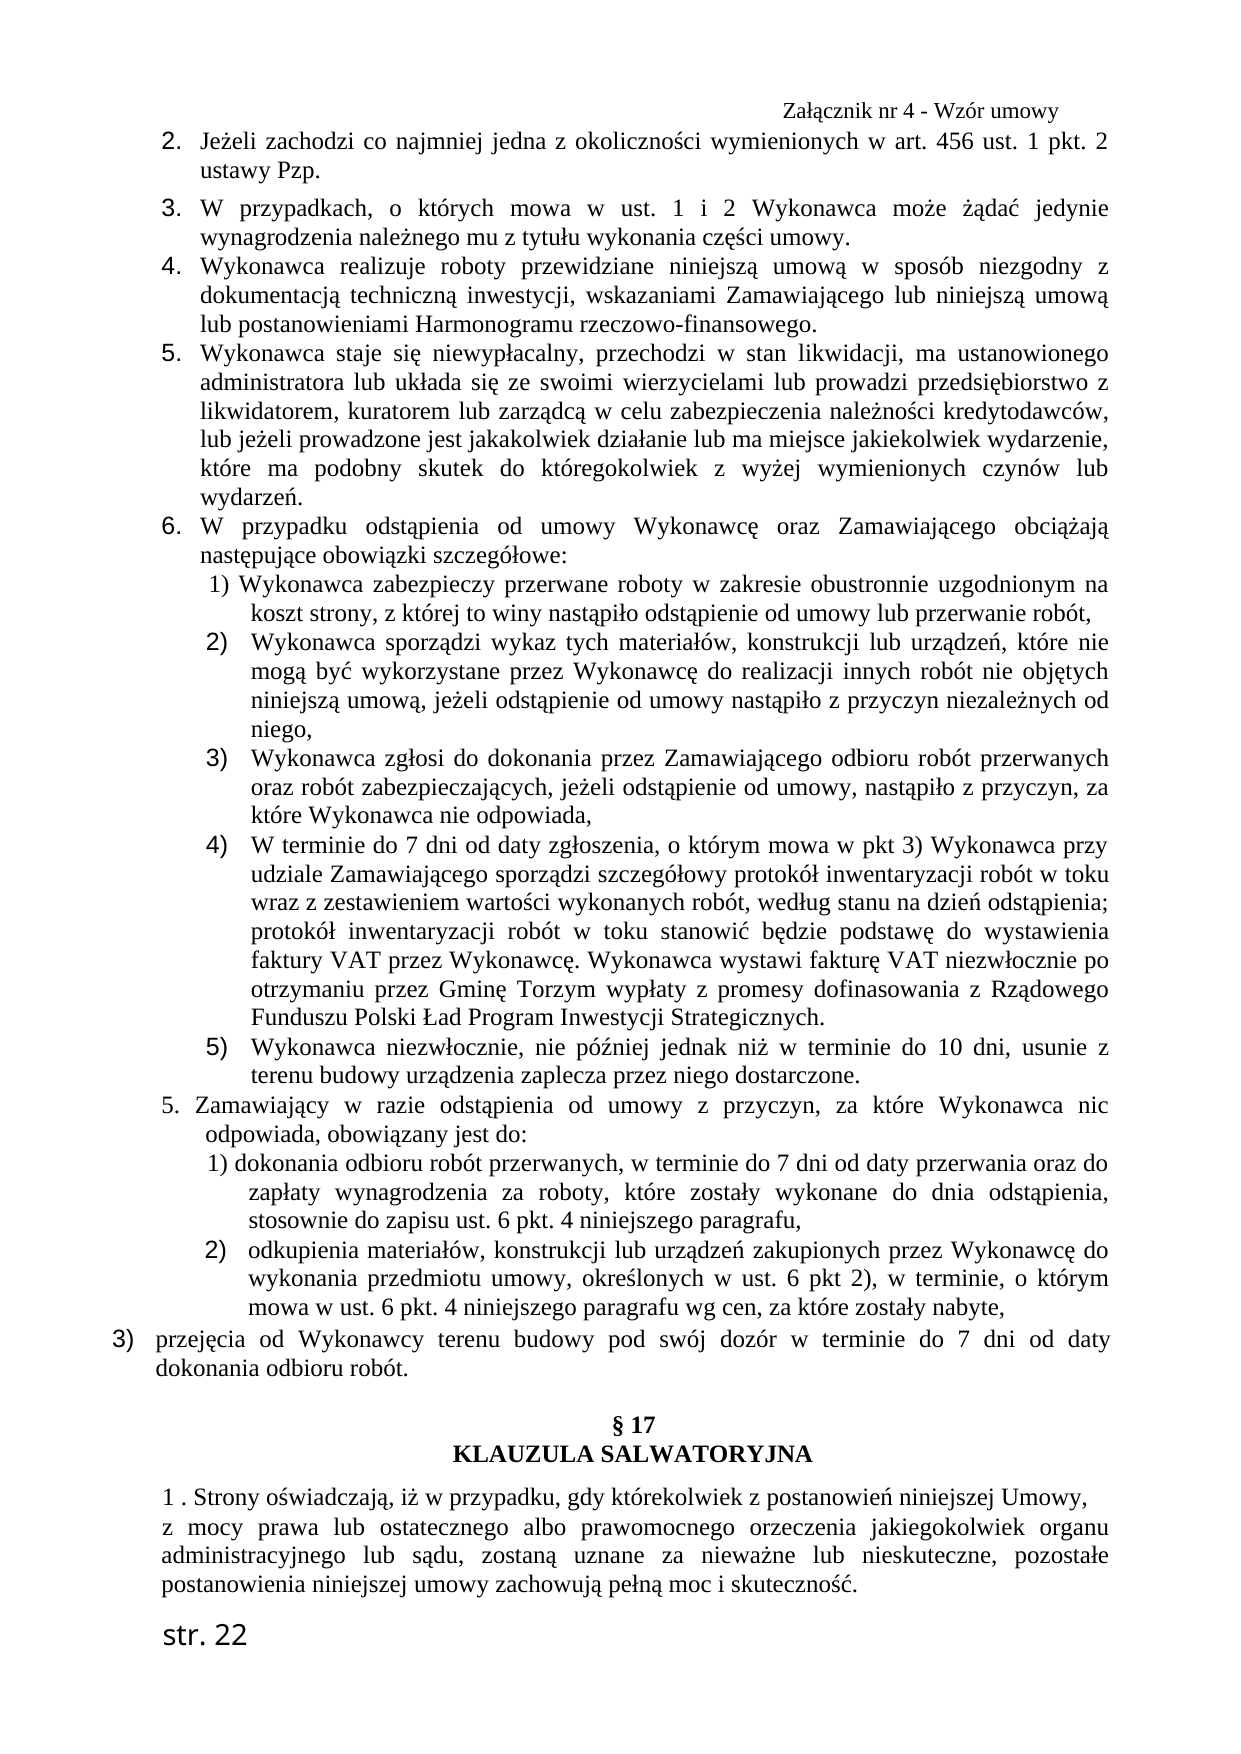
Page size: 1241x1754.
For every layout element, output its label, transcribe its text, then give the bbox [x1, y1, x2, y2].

subtitle KLAUZULA SALWATORYJNA [154, 1439, 1111, 1468]
text 1 . Strony oświadczają, iż w przypadku, gdy którekolwiek z postanowień niniejszej Umowy, [161, 1482, 1110, 1511]
list Wykonawca realizuje roboty przewidziane niniejszą umową w sposób niezgodny z dokumentacją techniczną inwestycji, wskazaniami Zamawiającego lub niniejszą umową lub postanowieniami Harmonogramu rzeczowo-finansowego. [161, 251, 1109, 338]
list Wykonawca staje się niewypłacalny, przechodzi w stan likwidacji, ma ustanowionego administratora lub układa się ze swoimi wierzycielami lub prowadzi przedsiębiorstwo z likwidatorem, kuratorem lub zarządcą w celu zabezpieczenia należności kredytodawców, lub jeżeli prowadzone jest jakakolwiek działanie lub ma miejsce jakiekolwiek wydarzenie, które ma podobny skutek do któregokolwiek z wyżej wymienionych czynów lub wydarzeń. [161, 338, 1109, 511]
list W przypadku odstąpienia od umowy Wykonawcę oraz Zamawiającego obciążają następujące obowiązki szczegółowe: [161, 511, 1109, 569]
list Wykonawca niezwłocznie, nie później jednak niż w terminie do 10 dni, usunie z terenu budowy urządzenia zaplecza przez niego dostarczone. [206, 1032, 1109, 1089]
text § 17 [155, 1411, 1111, 1439]
list W przypadkach, o których mowa w ust. 1 i 2 Wykonawca może żądać jedynie wynagrodzenia należnego mu z tytułu wykonania części umowy. [161, 193, 1109, 251]
list Wykonawca zgłosi do dokonania przez Zamawiającego odbioru robót przerwanych oraz robót zabezpieczających, jeżeli odstąpienie od umowy, nastąpiło z przyczyn, za które Wykonawca nie odpowiada, [206, 743, 1109, 829]
text 1) Wykonawca zabezpieczy przerwane roboty w zakresie obustronnie uzgodnionym na koszt strony, z której to winy nastąpiło odstąpienie od umowy lub przerwanie robót, [208, 569, 1109, 627]
text 5. Zamawiający w razie odstąpienia od umowy z przyczyn, za które Wykonawca nic odpowiada, obowiązany jest do: [161, 1090, 1109, 1147]
list W terminie do 7 dni od daty zgłoszenia, o którym mowa w pkt 3) Wykonawca przy udziale Zamawiającego sporządzi szczegółowy protokół inwentaryzacji robót w toku wraz z zestawieniem wartości wykonanych robót, według stanu na dzień odstąpienia; protokół inwentaryzacji robót w toku stanowić będzie podstawę do wystawienia faktury VAT przez Wykonawcę. Wykonawca wystawi fakturę VAT niezwłocznie po otrzymaniu przez Gminę Torzym wypłaty z promesy dofinasowania z Rządowego Funduszu Polski Ład Program Inwestycji Strategicznych. [206, 830, 1109, 1031]
list Jeżeli zachodzi co najmniej jedna z okoliczności wymienionych w art. 456 ust. 1 pkt. 2 ustawy Pzp. [161, 126, 1109, 183]
list Wykonawca sporządzi wykaz tych materiałów, konstrukcji lub urządzeń, które nie mogą być wykorzystane przez Wykonawcę do realizacji innych robót nie objętych niniejszą umową, jeżeli odstąpienie od umowy nastąpiło z przyczyn niezależnych od niego, [206, 627, 1109, 742]
text z mocy prawa lub ostatecznego albo prawomocnego orzeczenia jakiegokolwiek organu administracyjnego lub sądu, zostaną uznane za nieważne lub nieskuteczne, pozostałe postanowienia niniejszej umowy zachowują pełną moc i skuteczność. [161, 1512, 1110, 1598]
list odkupienia materiałów, konstrukcji lub urządzeń zakupionych przez Wykonawcę do wykonania przedmiotu umowy, określonych w ust. 6 pkt 2), w terminie, o którym mowa w ust. 6 pkt. 4 niniejszego paragrafu wg cen, za które zostały nabyte, [204, 1235, 1109, 1321]
list przejęcia od Wykonawcy terenu budowy pod swój dozór w terminie do 7 dni od daty dokonania odbioru robót. [112, 1324, 1111, 1382]
text 1) dokonania odbioru robót przerwanych, w terminie do 7 dni od daty przerwania oraz do zapłaty wynagrodzenia za roboty, które zostały wykonane do dnia odstąpienia, stosownie do zapisu ust. 6 pkt. 4 niniejszego paragrafu, [207, 1148, 1109, 1234]
